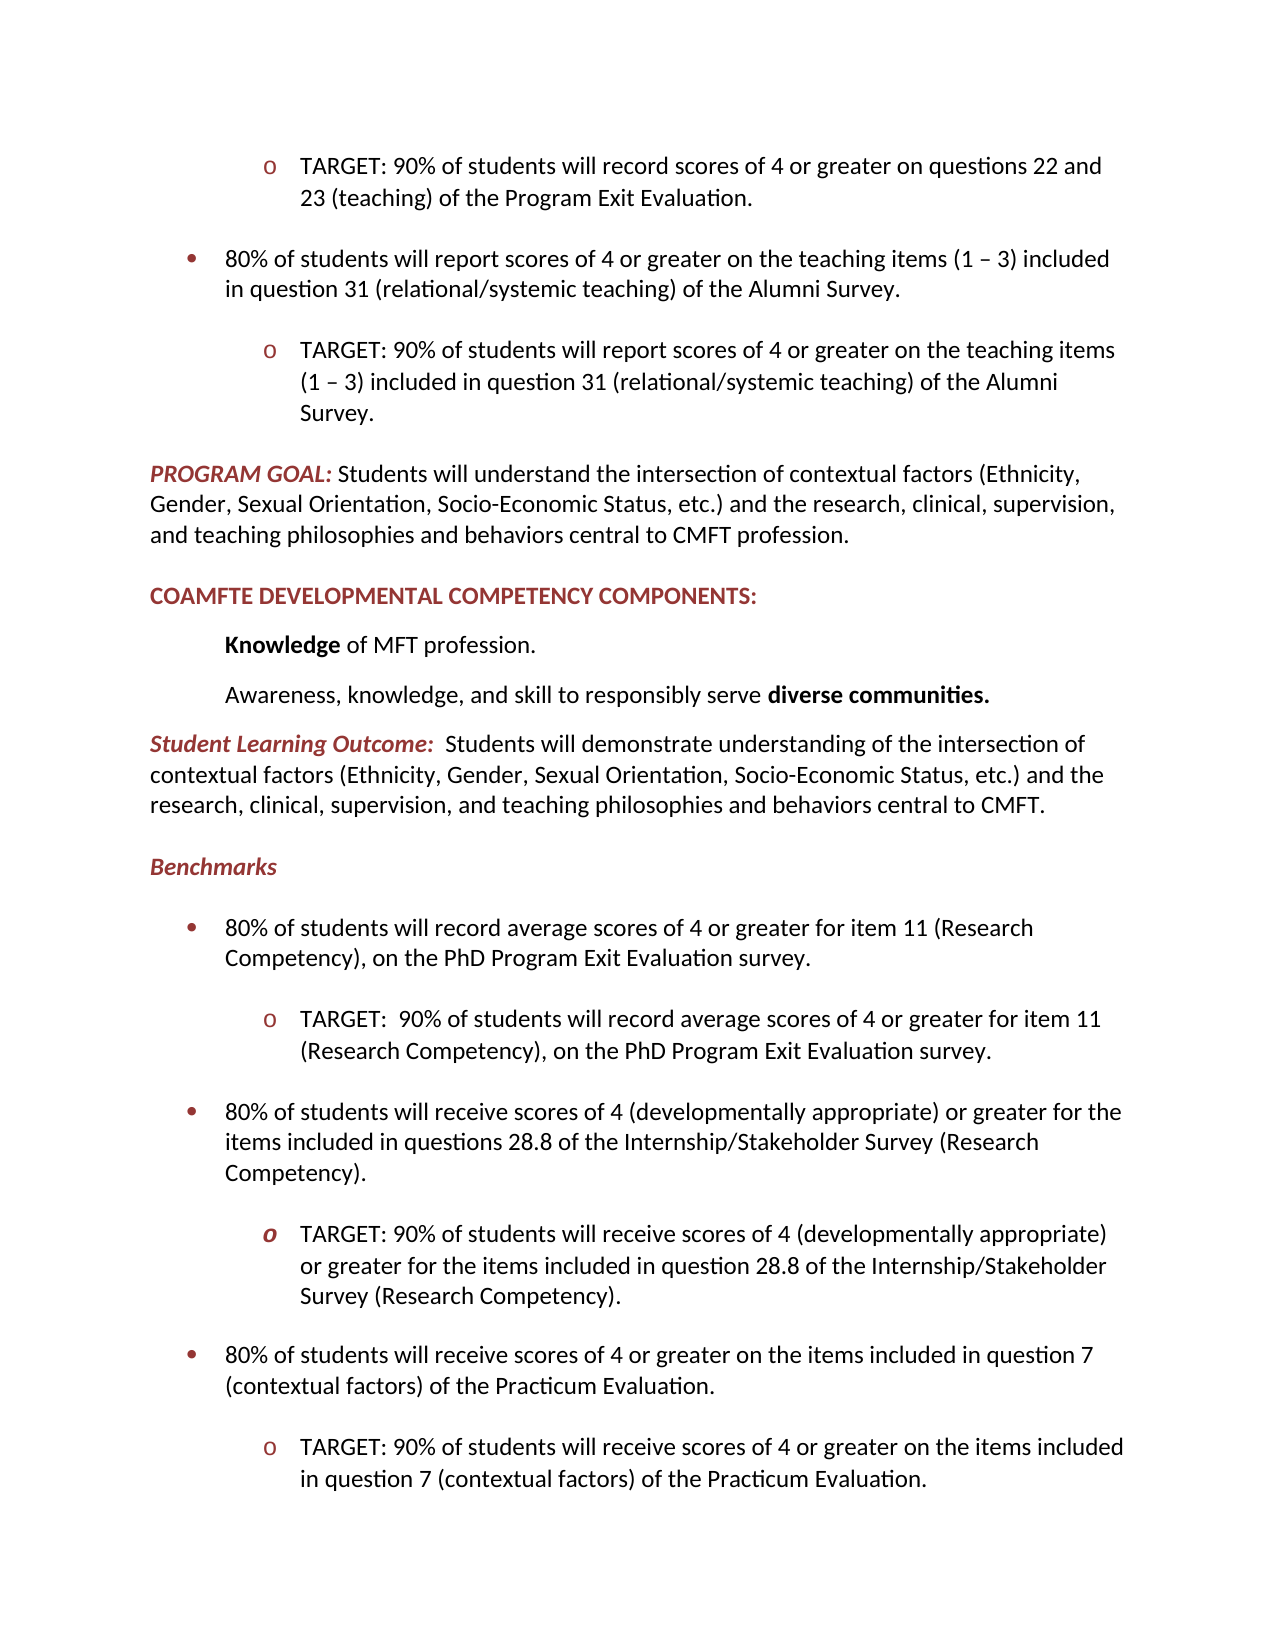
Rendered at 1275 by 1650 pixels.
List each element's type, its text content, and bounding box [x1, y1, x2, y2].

text Awareness, knowledge, and skill to responsibly serve diverse communities. [150, 679, 1125, 709]
list TARGET: 90% of students will record scores of 4 or greater on questions 22 and 23 (teaching) of the Program Exit Evaluation. [262, 150, 1125, 212]
list TARGET: 90% of students will receive scores of 4 or greater on the items included in question 7 (contextual factors) of the Practicum Evaluation. [262, 1431, 1125, 1493]
text COAMFTE DEVELOPMENTAL COMPETENCY COMPONENTS: [150, 580, 1125, 610]
list TARGET: 90% of students will report scores of 4 or greater on the teaching items (1 – 3) included in question 31 (relational/systemic teaching) of the Alumni Survey. [262, 334, 1125, 427]
text PROGRAM GOAL: Students will understand the intersection of contextual factors (Ethnicity, Gender, Sexual Orientation, Socio-Economic Status, etc.) and the research, clinical, supervision, and teaching philosophies and behaviors central to CMFT profession. [150, 458, 1125, 549]
list 80% of students will record average scores of 4 or greater for item 11 (Research Competency), on the PhD Program Exit Evaluation survey. [187, 912, 1125, 973]
list TARGET: 90% of students will record average scores of 4 or greater for item 11 (Research Competency), on the PhD Program Exit Evaluation survey. [262, 1003, 1125, 1066]
list TARGET: 90% of students will receive scores of 4 (developmentally appropriate) or greater for the items included in question 28.8 of the Internship/Stakeholder Survey (Research Competency). [262, 1218, 1125, 1311]
list 80% of students will receive scores of 4 or greater on the items included in question 7 (contextual factors) of the Practicum Evaluation. [187, 1340, 1125, 1401]
list 80% of students will report scores of 4 or greater on the teaching items (1 – 3) included in question 31 (relational/systemic teaching) of the Alumni Survey. [187, 243, 1125, 304]
text Benchmarks [150, 851, 1125, 881]
text Student Learning Outcome: Students will demonstrate understanding of the intersection of contextual factors (Ethnicity, Gender, Sexual Orientation, Socio-Economic Status, etc.) and the research, clinical, supervision, and teaching philosophies and behaviors central to CMFT. [150, 728, 1125, 820]
text Knowledge of MFT profession. [150, 629, 1125, 660]
list 80% of students will receive scores of 4 (developmentally appropriate) or greater for the items included in questions 28.8 of the Internship/Stakeholder Survey (Research Competency). [187, 1096, 1125, 1188]
